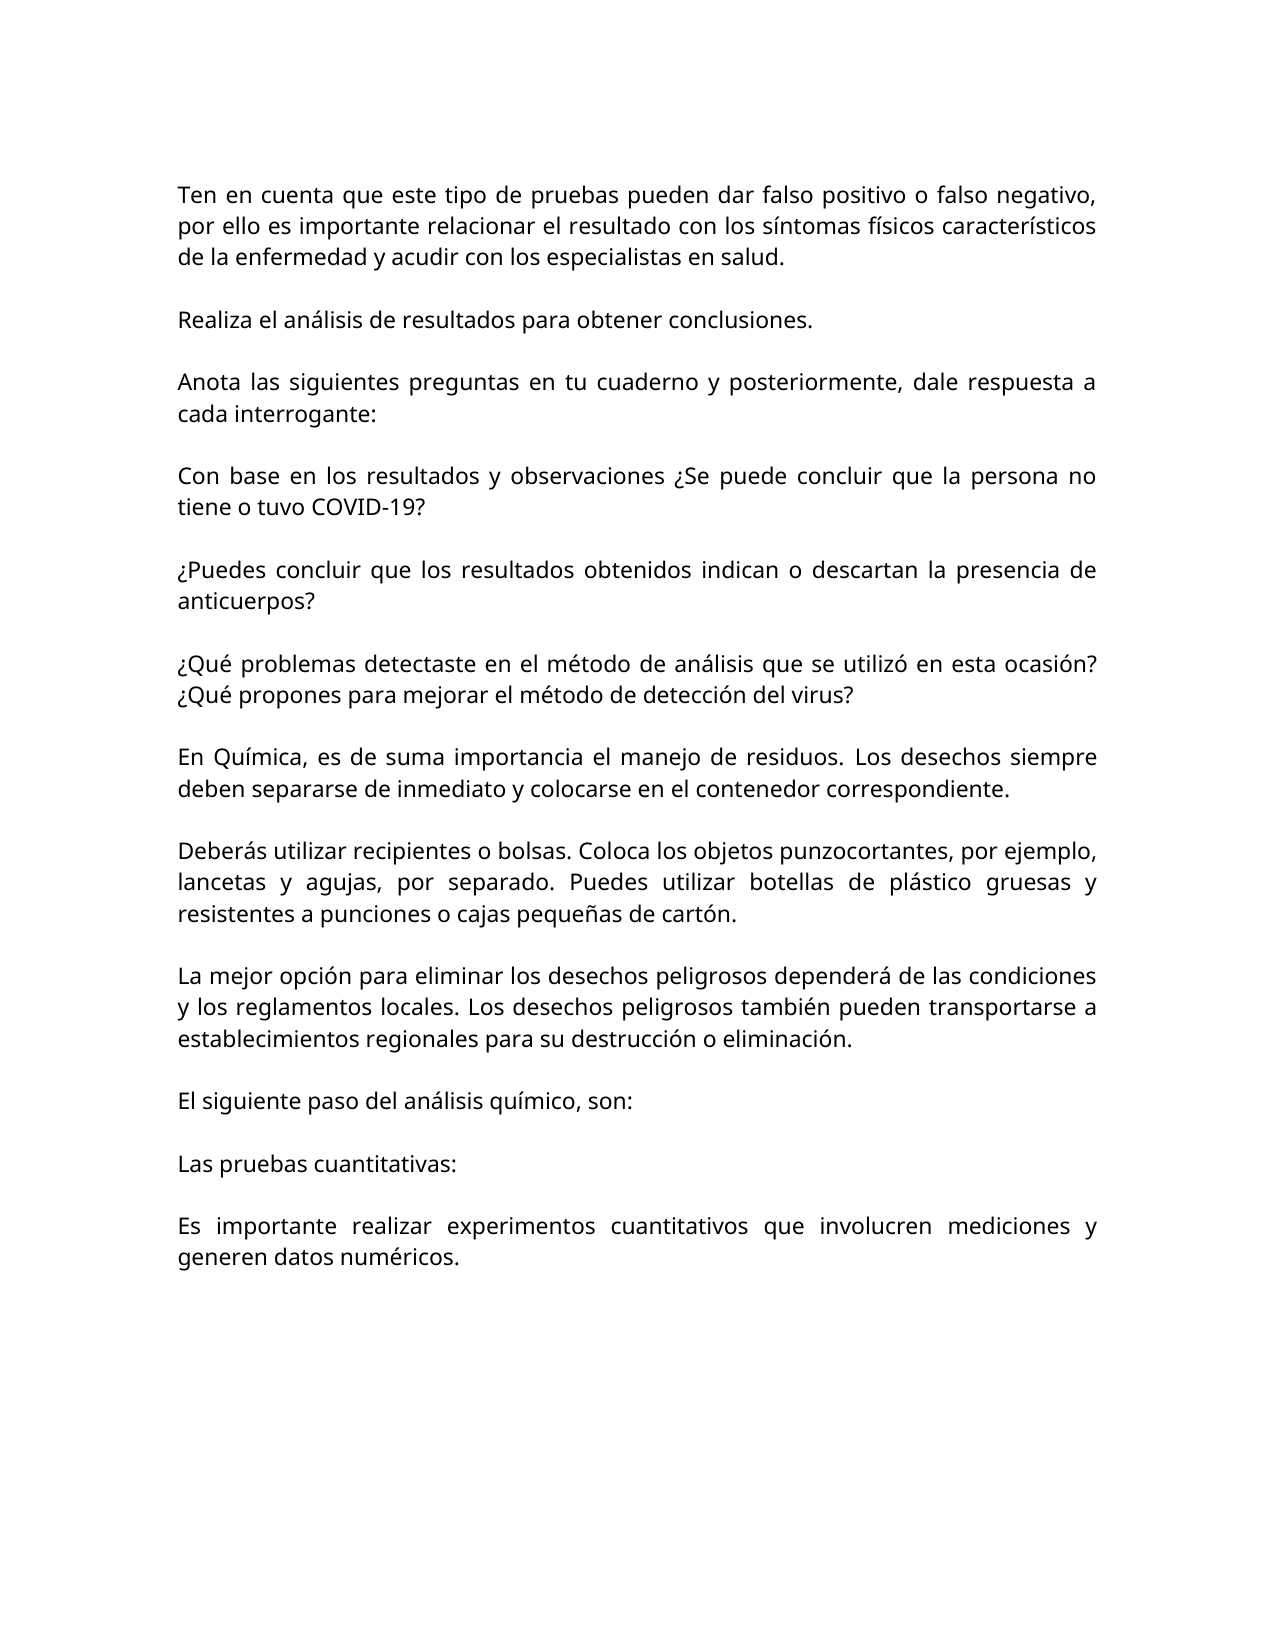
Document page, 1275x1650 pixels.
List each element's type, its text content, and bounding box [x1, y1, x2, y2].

text Es importante realizar experimentos cuantitativos que involucren mediciones y generen datos numéricos. [177, 1210, 1098, 1273]
text Las pruebas cuantitativas: [177, 1148, 1098, 1179]
text ¿Qué problemas detectaste en el método de análisis que se utilizó en esta ocasión? ¿Qué propones para mejorar el método de detección del virus? [177, 648, 1098, 710]
text Ten en cuenta que este tipo de pruebas pueden dar falso positivo o falso negativo, por ello es importante relacionar el resultado con los síntomas físicos característicos de la enfermedad y acudir con los especialistas en salud. [177, 179, 1098, 273]
text Deberás utilizar recipientes o bolsas. Coloca los objetos punzocortantes, por ejemplo, lancetas y agujas, por separado. Puedes utilizar botellas de plástico gruesas y resistentes a punciones o cajas pequeñas de cartón. [177, 835, 1098, 929]
text El siguiente paso del análisis químico, son: [177, 1085, 1098, 1116]
text La mejor opción para eliminar los desechos peligrosos dependerá de las condiciones y los reglamentos locales. Los desechos peligrosos también pueden transportarse a establecimientos regionales para su destrucción o eliminación. [177, 960, 1098, 1054]
text Anota las siguientes preguntas en tu cuaderno y posteriormente, dale respuesta a cada interrogante: [177, 366, 1098, 429]
text Con base en los resultados y observaciones ¿Se puede concluir que la persona no tiene o tuvo COVID-19? [177, 460, 1098, 523]
text ¿Puedes concluir que los resultados obtenidos indican o descartan la presencia de anticuerpos? [177, 554, 1098, 616]
text En Química, es de suma importancia el manejo de residuos. Los desechos siempre deben separarse de inmediato y colocarse en el contenedor correspondiente. [177, 741, 1098, 804]
text Realiza el análisis de resultados para obtener conclusiones. [177, 304, 1098, 335]
